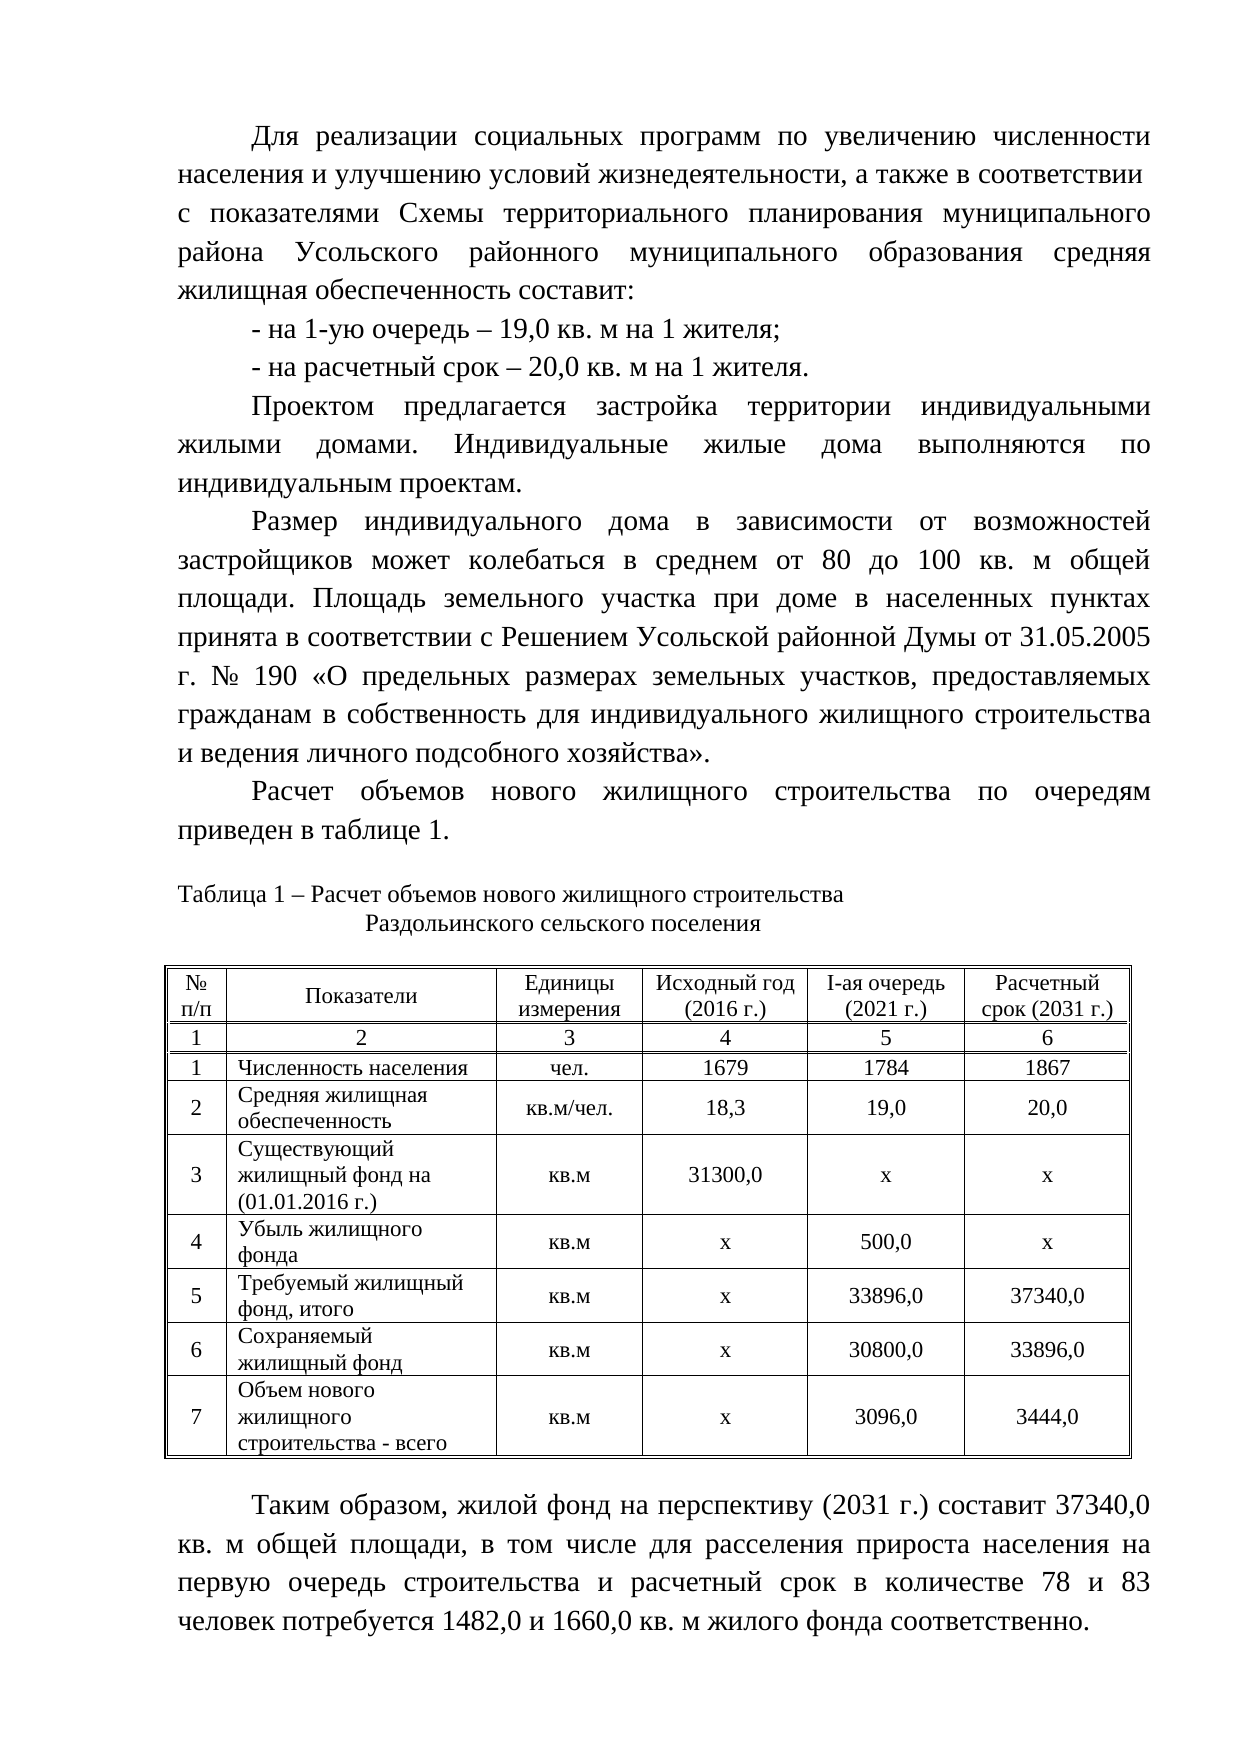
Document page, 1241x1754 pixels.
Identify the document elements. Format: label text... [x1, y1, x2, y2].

table_cell Объем нового жилищного строительства - всего [227, 1376, 496, 1455]
table_cell Сохраняемый жилищный фонд [227, 1323, 496, 1375]
table_cell 5 [168, 1269, 226, 1322]
text Проектом предлагается застройка территории индивидуальными жилыми домами. Индивидуальные жилые дома выполняются по индивидуальным проектам. [177, 388, 1152, 498]
table_cell 3 [168, 1135, 226, 1214]
table_cell 1867 [965, 1051, 1129, 1080]
table_cell Требуемый жилищный фонд, итого [227, 1269, 496, 1322]
table_cell 4 [643, 1024, 807, 1051]
table_cell 3096,0 [808, 1376, 964, 1455]
table_cell кв.м [497, 1135, 642, 1214]
table_header Единицы измерения [497, 969, 642, 1021]
table_header Исходный год (2016 г.) [643, 969, 807, 1021]
text Таблица 1 – Расчет объемов нового жилищного строительства Раздольинского сельского поселения [177, 879, 1152, 937]
text Таким образом, жилой фонд на перспективу (2031 г.) составит 37340,0 кв. м общей площади, в том числе для расселения прироста населения на первую очередь строительства и расчетный срок в количестве 78 и 83 человек потребуется 1482,0 и 1660,0 кв. м жилого фонда соответственно. [177, 1487, 1152, 1636]
table_cell 1784 [808, 1054, 964, 1080]
table_cell 3 [497, 1024, 642, 1051]
table_cell Убыль жилищного фонда [227, 1215, 496, 1268]
table_cell 500,0 [808, 1215, 964, 1268]
table_cell 1679 [643, 1054, 807, 1080]
table_cell Средняя жилищная обеспеченность [227, 1081, 496, 1134]
table_cell 30800,0 [808, 1323, 964, 1375]
text Расчет объемов нового жилищного строительства по очередям приведен в таблице 1. [177, 773, 1152, 845]
table_cell 37340,0 [965, 1269, 1129, 1322]
table_header № п/п [168, 969, 226, 1021]
table_cell х [643, 1376, 807, 1455]
table_cell 1 [168, 1051, 226, 1080]
table_cell 2 [168, 1081, 226, 1134]
table_cell 6 [168, 1323, 226, 1375]
table_cell Численность населения [227, 1054, 496, 1080]
table_cell 3444,0 [965, 1376, 1129, 1455]
table_cell 31300,0 [643, 1135, 807, 1214]
text - на 1-ую очередь – 19,0 кв. м на 1 жителя; [177, 311, 1152, 344]
table_header Показатели [227, 969, 496, 1021]
table_cell кв.м [497, 1376, 642, 1455]
table_cell х [643, 1323, 807, 1375]
text - на расчетный срок – 20,0 кв. м на 1 жителя. [177, 349, 1152, 383]
table_cell 4 [168, 1215, 226, 1268]
table_cell 2 [227, 1024, 496, 1051]
table_cell 20,0 [965, 1081, 1129, 1134]
table_cell Существующий жилищный фонд на (01.01.2016 г.) [227, 1135, 496, 1214]
table_cell кв.м [497, 1323, 642, 1375]
table_cell х [808, 1135, 964, 1214]
table_cell 33896,0 [965, 1323, 1129, 1375]
table_cell 7 [168, 1376, 226, 1455]
table_cell кв.м [497, 1215, 642, 1268]
text Размер индивидуального дома в зависимости от возможностей застройщиков может колебаться в среднем от 80 до 100 кв. м общей площади. Площадь земельного участка при доме в населенных пунктах принята в соответствии с Решением Усольской районной Думы от 31.05.2005 г. № 190 «О предельных размерах земельных участков, предоставляемых гражданам в собственность для индивидуального жилищного строительства и ведения личного подсобного хозяйства». [177, 503, 1152, 768]
table_header I-ая очередь (2021 г.) [808, 969, 964, 1021]
table_cell х [965, 1215, 1129, 1268]
table_cell 19,0 [808, 1081, 964, 1134]
table_cell 5 [808, 1024, 964, 1051]
table_cell чел. [497, 1054, 642, 1080]
table_header Расчетный срок (2031 г.) [965, 969, 1129, 1021]
table_cell кв.м [497, 1269, 642, 1322]
table_cell кв.м/чел. [497, 1081, 642, 1134]
text Для реализации социальных программ по увеличению численности населения и улучшению условий жизнедеятельности, а также в соответствии с показателями Схемы территориального планирования муниципального района Усольского районного муниципального образования средняя жилищная обеспеченность составит: [177, 118, 1152, 306]
table_cell 1 [166, 1021, 226, 1051]
table_cell х [643, 1269, 807, 1322]
table_cell 6 [965, 1021, 1131, 1051]
table_cell 33896,0 [808, 1269, 964, 1322]
table_cell х [965, 1135, 1129, 1214]
table_cell 18,3 [643, 1081, 807, 1134]
table_cell х [643, 1215, 807, 1268]
